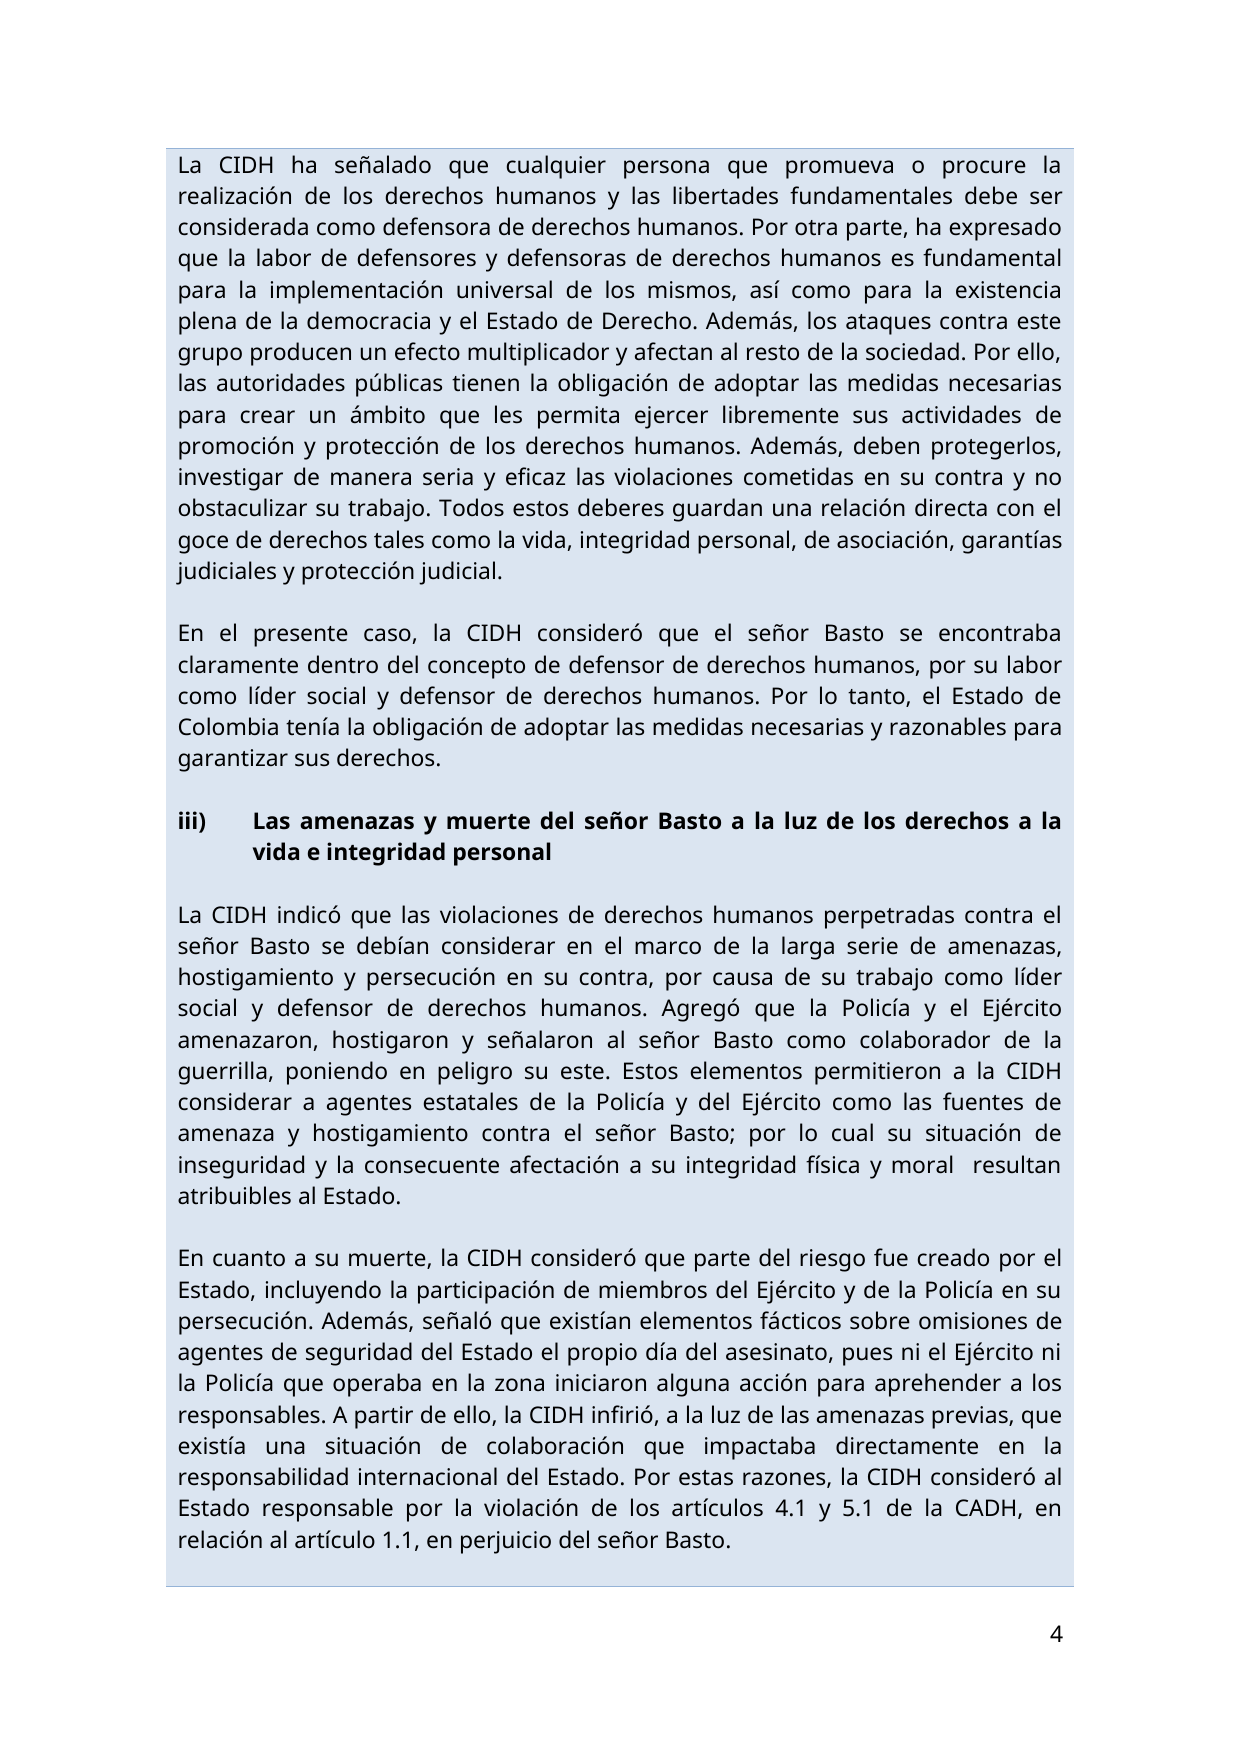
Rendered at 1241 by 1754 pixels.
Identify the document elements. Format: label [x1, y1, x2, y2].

table_cell [166, 149, 1074, 1586]
